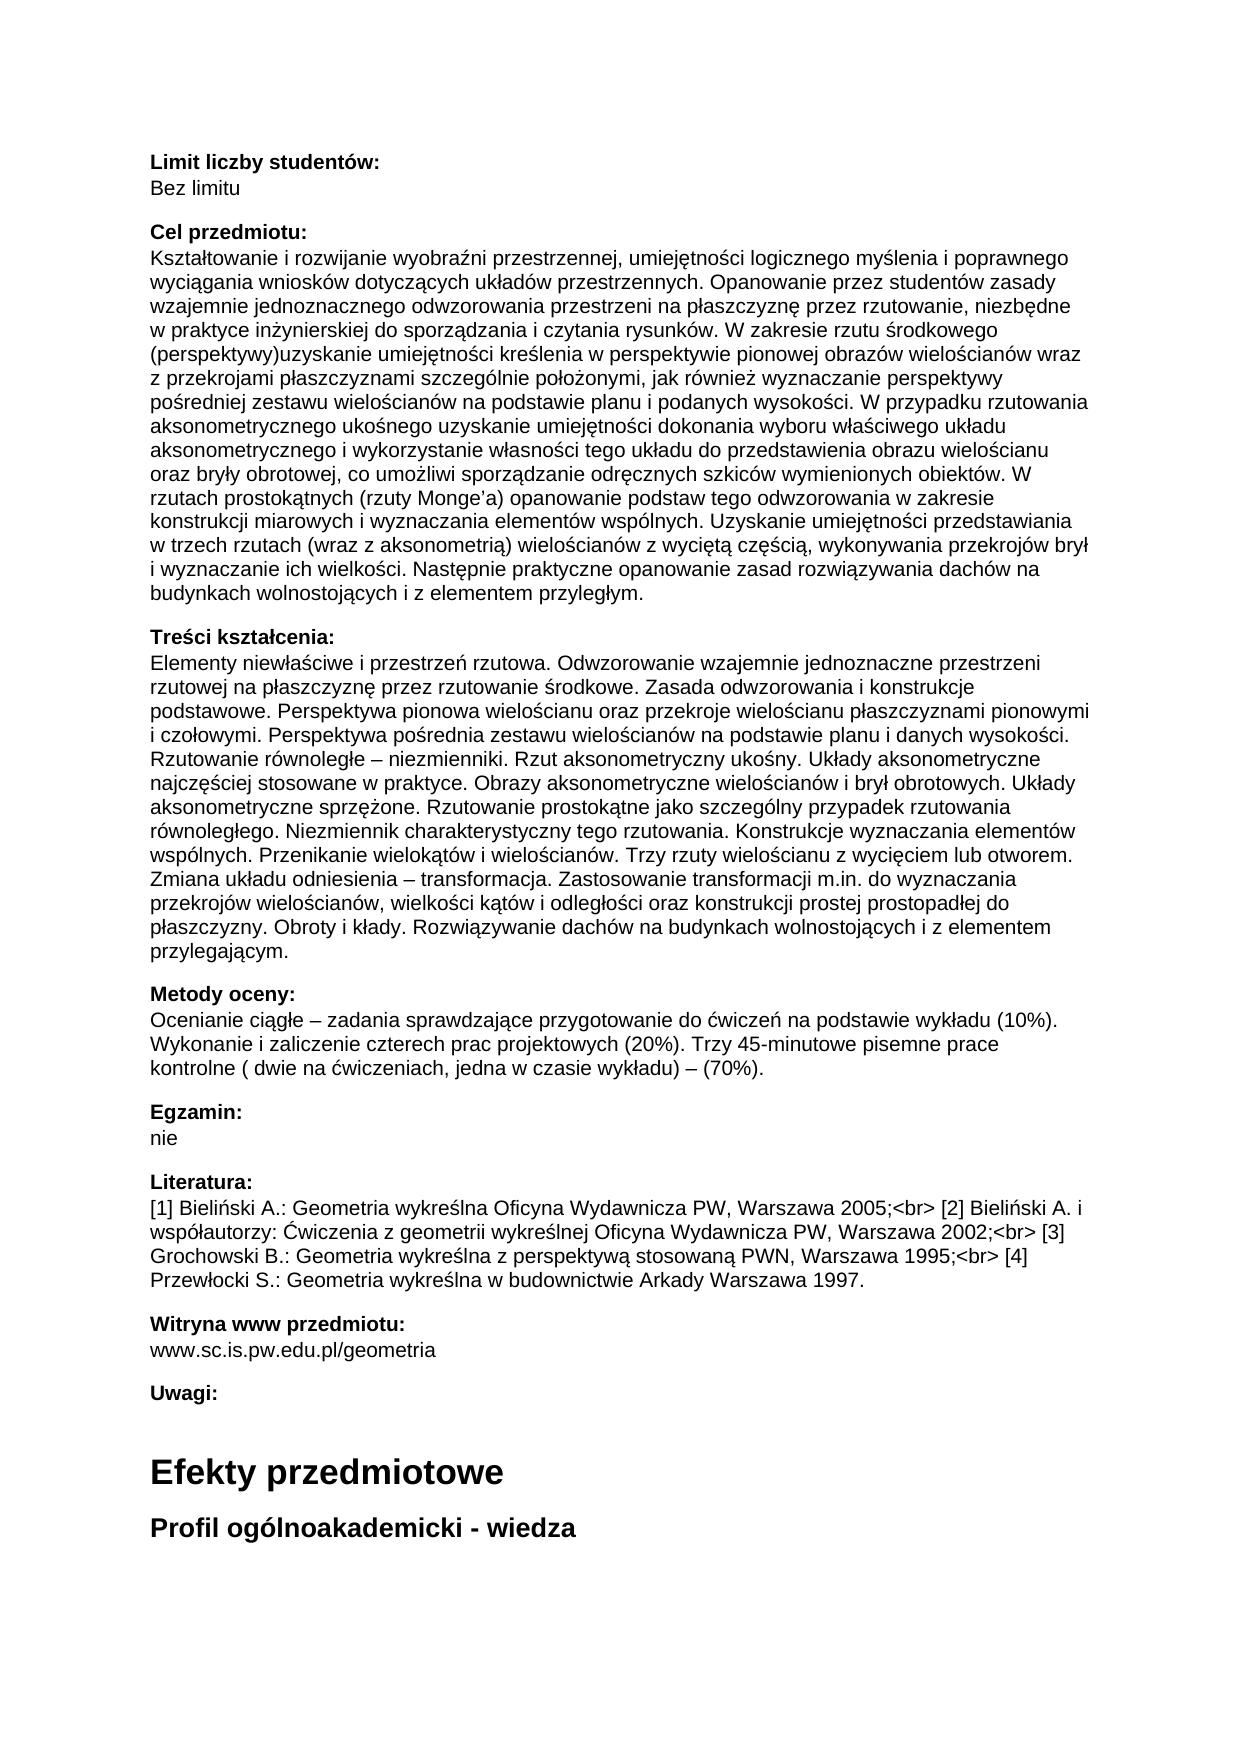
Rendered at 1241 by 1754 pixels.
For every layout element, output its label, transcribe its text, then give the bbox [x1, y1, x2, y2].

text Witryna www przedmiotu: [150, 1311, 1090, 1335]
text Kształtowanie i rozwijanie wyobraźni przestrzennej, umiejętności logicznego myślenia i poprawnego wyciągania wniosków dotyczących układów przestrzennych. Opanowanie przez studentów zasady wzajemnie jednoznacznego odwzorowania przestrzeni na płaszczyznę przez rzutowanie, niezbędne w praktyce inżynierskiej do sporządzania i czytania rysunków. W zakresie rzutu środkowego (perspektywy)uzyskanie umiejętności kreślenia w perspektywie pionowej obrazów wielościanów wraz z przekrojami płaszczyznami szczególnie położonymi, jak również wyznaczanie perspektywy pośredniej zestawu wielościanów na podstawie planu i podanych wysokości. W przypadku rzutowania aksonometrycznego ukośnego uzyskanie umiejętności dokonania wyboru właściwego układu aksonometrycznego i wykorzystanie własności tego układu do przedstawienia obrazu wielościanu oraz bryły obrotowej, co umożliwi sporządzanie odręcznych szkiców wymienionych obiektów. W rzutach prostokątnych (rzuty Monge’a) opanowanie podstaw tego odwzorowania w zakresie konstrukcji miarowych i wyznaczania elementów wspólnych. Uzyskanie umiejętności przedstawiania w trzech rzutach (wraz z aksonometrią) wielościanów z wyciętą częścią, wykonywania przekrojów brył i wyznaczanie ich wielkości. Następnie praktyczne opanowanie zasad rozwiązywania dachów na budynkach wolnostojących i z elementem przyległym. [150, 246, 1090, 605]
subtitle Profil ogólnoakademicki - wiedza [150, 1512, 1090, 1543]
text Limit liczby studentów: [150, 150, 1090, 174]
text Ocenianie ciągłe – zadania sprawdzające przygotowanie do ćwiczeń na podstawie wykładu (10%). Wykonanie i zaliczenie czterech prac projektowych (20%). Trzy 45-minutowe pisemne prace kontrolne ( dwie na ćwiczeniach, jedna w czasie wykładu) – (70%). [150, 1008, 1090, 1080]
text Elementy niewłaściwe i przestrzeń rzutowa. Odwzorowanie wzajemnie jednoznaczne przestrzeni rzutowej na płaszczyznę przez rzutowanie środkowe. Zasada odwzorowania i konstrukcje podstawowe. Perspektywa pionowa wielościanu oraz przekroje wielościanu płaszczyznami pionowymi i czołowymi. Perspektywa pośrednia zestawu wielościanów na podstawie planu i danych wysokości. Rzutowanie równoległe – niezmienniki. Rzut aksonometryczny ukośny. Układy aksonometryczne najczęściej stosowane w praktyce. Obrazy aksonometryczne wielościanów i brył obrotowych. Układy aksonometryczne sprzężone. Rzutowanie prostokątne jako szczególny przypadek rzutowania równoległego. Niezmiennik charakterystyczny tego rzutowania. Konstrukcje wyznaczania elementów wspólnych. Przenikanie wielokątów i wielościanów. Trzy rzuty wielościanu z wycięciem lub otworem. Zmiana układu odniesienia – transformacja. Zastosowanie transformacji m.in. do wyznaczania przekrojów wielościanów, wielkości kątów i odległości oraz konstrukcji prostej prostopadłej do płaszczyzny. Obroty i kłady. Rozwiązywanie dachów na budynkach wolnostojących i z elementem przylegającym. [150, 651, 1090, 962]
text Metody oceny: [150, 982, 1090, 1006]
subtitle Efekty przedmiotowe [150, 1451, 1090, 1492]
text nie [150, 1126, 1090, 1150]
text Uwagi: [150, 1381, 1090, 1405]
text Cel przedmiotu: [150, 220, 1090, 244]
text Bez limitu [150, 176, 1090, 200]
text Literatura: [150, 1170, 1090, 1194]
text Treści kształcenia: [150, 625, 1090, 649]
text Egzamin: [150, 1100, 1090, 1124]
text www.sc.is.pw.edu.pl/geometria [150, 1337, 1090, 1361]
text [1] Bieliński A.: Geometria wykreślna Oficyna Wydawnicza PW, Warszawa 2005;<br> [2] Bieliński A. i współautorzy: Ćwiczenia z geometrii wykreślnej Oficyna Wydawnicza PW, Warszawa 2002;<br> [3] Grochowski B.: Geometria wykreślna z perspektywą stosowaną PWN, Warszawa 1995;<br> [4] Przewłocki S.: Geometria wykreślna w budownictwie Arkady Warszawa 1997. [150, 1196, 1090, 1292]
